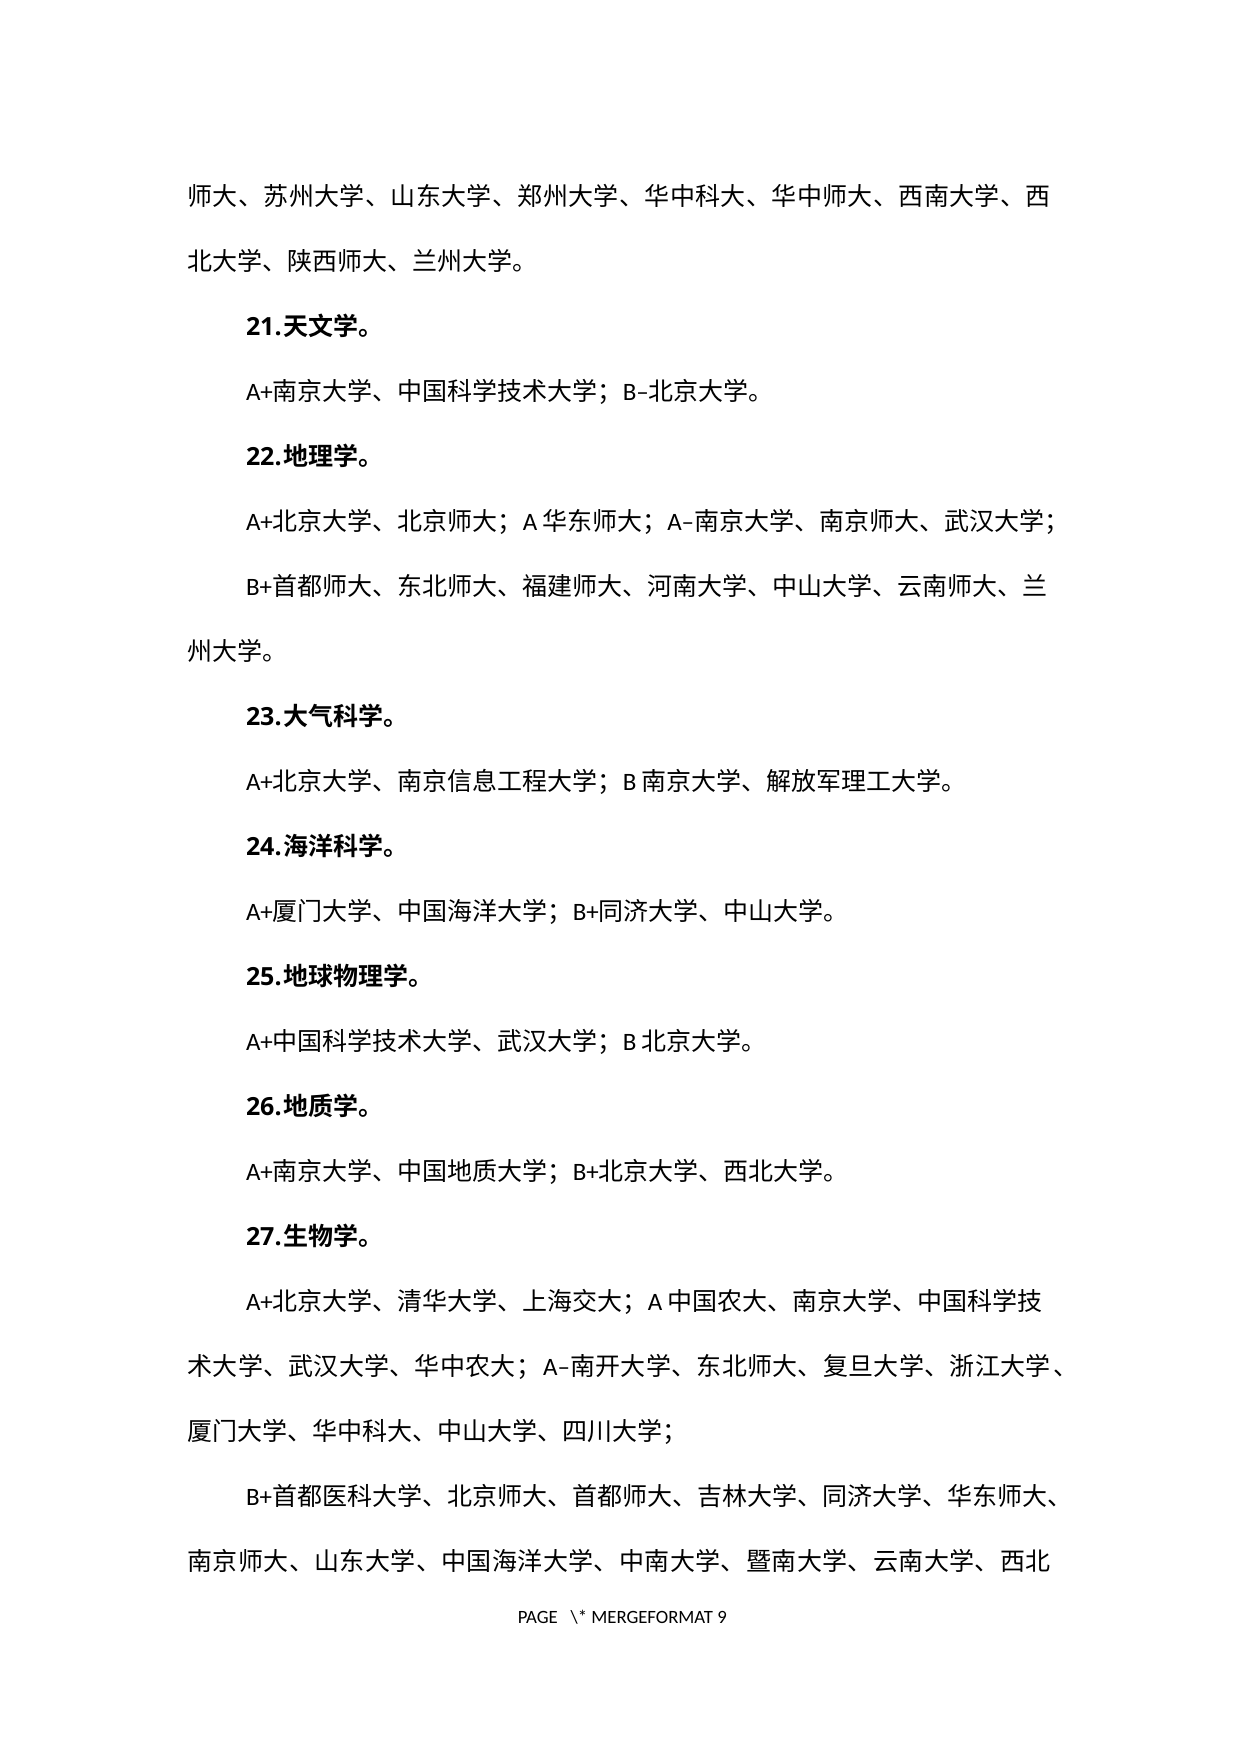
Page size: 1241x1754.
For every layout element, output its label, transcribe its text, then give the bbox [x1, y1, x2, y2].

list 地质学。 [246, 1072, 1053, 1137]
text A+南京大学、中国地质大学；B+北京大学、西北大学。 [246, 1137, 1053, 1202]
text 师大、苏州大学、山东大学、郑州大学、华中科大、华中师大、西南大学、西北大学、陕西师大、兰州大学。 [187, 162, 1053, 292]
list 地球物理学。 [246, 942, 1053, 1007]
text A+中国科学技术大学、武汉大学；B北京大学。 [246, 1007, 1053, 1072]
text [187, 1527, 1053, 1592]
text B+首都医科大学、北京师大、首都师大、吉林大学、同济大学、华东师大、 [246, 1462, 1053, 1527]
text A+北京大学、南京信息工程大学；B南京大学、解放军理工大学。 [246, 747, 1053, 812]
list 海洋科学。 [246, 812, 1053, 877]
list 大气科学。 [246, 682, 1053, 747]
text 州大学。 [187, 617, 1053, 682]
text A+南京大学、中国科学技术大学；B–北京大学。 [246, 357, 1053, 422]
text B+首都师大、东北师大、福建师大、河南大学、中山大学、云南师大、兰 [246, 552, 1053, 617]
list 生物学。 [246, 1202, 1053, 1267]
text 术大学、武汉大学、华中农大；A–南开大学、东北师大、复旦大学、浙江大学、厦门大学、华中科大、中山大学、四川大学； [187, 1332, 1053, 1462]
text A+厦门大学、中国海洋大学；B+同济大学、中山大学。 [246, 877, 1053, 942]
list 地理学。 [246, 422, 1053, 487]
text A+北京大学、北京师大；A华东师大；A–南京大学、南京师大、武汉大学； [246, 487, 1053, 552]
text A+北京大学、清华大学、上海交大；A中国农大、南京大学、中国科学技 [246, 1267, 1053, 1332]
list 天文学。 [246, 292, 1053, 357]
